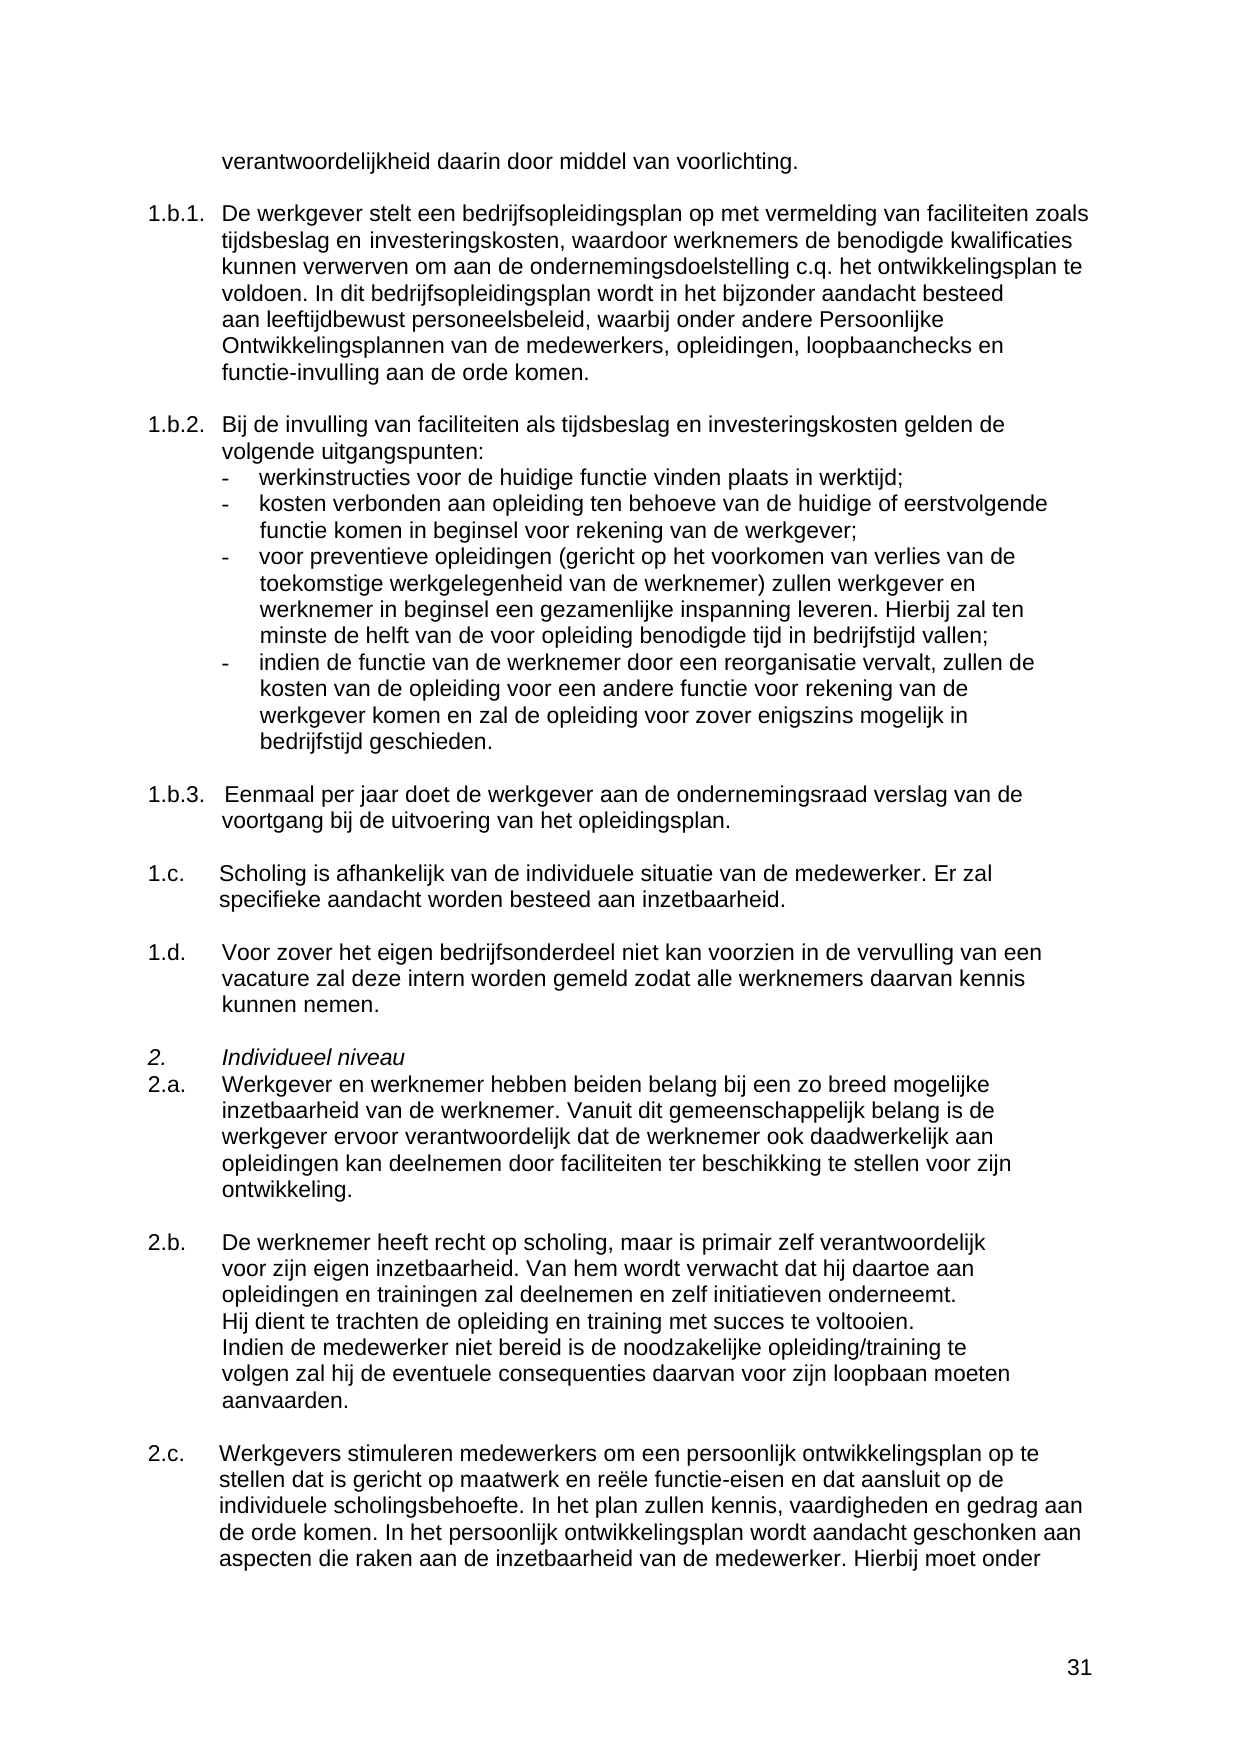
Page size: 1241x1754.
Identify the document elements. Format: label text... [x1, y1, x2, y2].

text 1.b.1. De werkgever stelt een bedrijfsopleidingsplan op met vermelding van faciliteiten zoals tijdsbeslag en investeringskosten, waardoor werknemers de benodigde kwalificaties kunnen verwerven om aan de ondernemingsdoelstelling c.q. het ontwikkelingsplan te [148, 200, 1092, 279]
text vacature zal deze intern worden gemeld zodat alle werknemers daarvan kennis [148, 965, 1092, 991]
text functie komen in beginsel voor rekening van de werkgever; [148, 517, 1092, 543]
text Indien de medewerker niet bereid is de noodzakelijke opleiding/training te [148, 1334, 1092, 1360]
text inzetbaarheid van de werknemer. Vanuit dit gemeenschappelijk belang is de [148, 1097, 1092, 1123]
text aan leeftijdbewust personeelsbeleid, waarbij onder andere Persoonlijke [148, 306, 1092, 332]
text 2.b. De werknemer heeft recht op scholing, maar is primair zelf verantwoordelijk [148, 1229, 1092, 1255]
list voor preventieve opleidingen (gericht op het voorkomen van verlies van de [221, 543, 1092, 570]
text kunnen nemen. [148, 991, 1092, 1018]
list werkinstructies voor de huidige functie vinden plaats in werktijd; [221, 464, 1092, 490]
list kosten verbonden aan opleiding ten behoeve van de huidige of eerstvolgende [221, 490, 1092, 517]
text kosten van de opleiding voor een andere functie voor rekening van de [148, 675, 1092, 702]
text werknemer in beginsel een gezamenlijke inspanning leveren. Hierbij zal ten [221, 596, 1092, 622]
text 1.c. Scholing is afhankelijk van de individuele situatie van de medewerker. Er zal specifieke aandacht worden besteed aan inzetbaarheid. [148, 860, 1092, 912]
text minste de helft van de voor opleiding benodigde tijd in bedrijfstijd vallen; [221, 622, 1092, 649]
text 1.d. Voor zover het eigen bedrijfsonderdeel niet kan voorzien in de vervulling van een [148, 939, 1092, 965]
text functie-invulling aan de orde komen. [222, 358, 1092, 385]
text 2. Individueel niveau [148, 1044, 1092, 1071]
text Hij dient te trachten de opleiding en training met succes te voltooien. [148, 1308, 1092, 1334]
text voor zijn eigen inzetbaarheid. Van hem wordt verwacht dat hij daartoe aan opleidingen en trainingen zal deelnemen en zelf initiatieven onderneemt. [148, 1255, 1092, 1308]
text toekomstige werkgelegenheid van de werknemer) zullen werkgever en [221, 570, 1092, 596]
text volgende uitgangspunten: [148, 438, 1092, 464]
list indien de functie van de werknemer door een reorganisatie vervalt, zullen de [221, 649, 1092, 675]
text 2.a. Werkgever en werknemer hebben beiden belang bij een zo breed mogelijke [148, 1071, 1092, 1097]
text Ontwikkelingsplannen van de medewerkers, opleidingen, loopbaanchecks en [148, 332, 1092, 358]
text aanvaarden. [148, 1387, 1092, 1413]
text werkgever ervoor verantwoordelijk dat de werknemer ook daadwerkelijk aan [148, 1123, 1092, 1149]
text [148, 1439, 1092, 1571]
text werkgever komen en zal de opleiding voor zover enigszins mogelijk in [148, 702, 1092, 728]
text opleidingen kan deelnemen door faciliteiten ter beschikking te stellen voor zijn [148, 1149, 1092, 1176]
text ontwikkeling. [148, 1176, 1092, 1202]
text 1.b.2. Bij de invulling van faciliteiten als tijdsbeslag en investeringskosten gelden de [148, 411, 1092, 438]
text voldoen. In dit bedrijfsopleidingsplan wordt in het bijzonder aandacht besteed [148, 279, 1092, 306]
text volgen zal hij de eventuele consequenties daarvan voor zijn loopbaan moeten [148, 1360, 1092, 1387]
text bedrijfstijd geschieden. [148, 728, 1092, 754]
text voortgang bij de uitvoering van het opleidingsplan. [148, 807, 1092, 833]
text verantwoordelijkheid daarin door middel van voorlichting. [148, 148, 1092, 174]
text 1.b.3. Eenmaal per jaar doet de werkgever aan de ondernemingsraad verslag van de [148, 781, 1092, 807]
